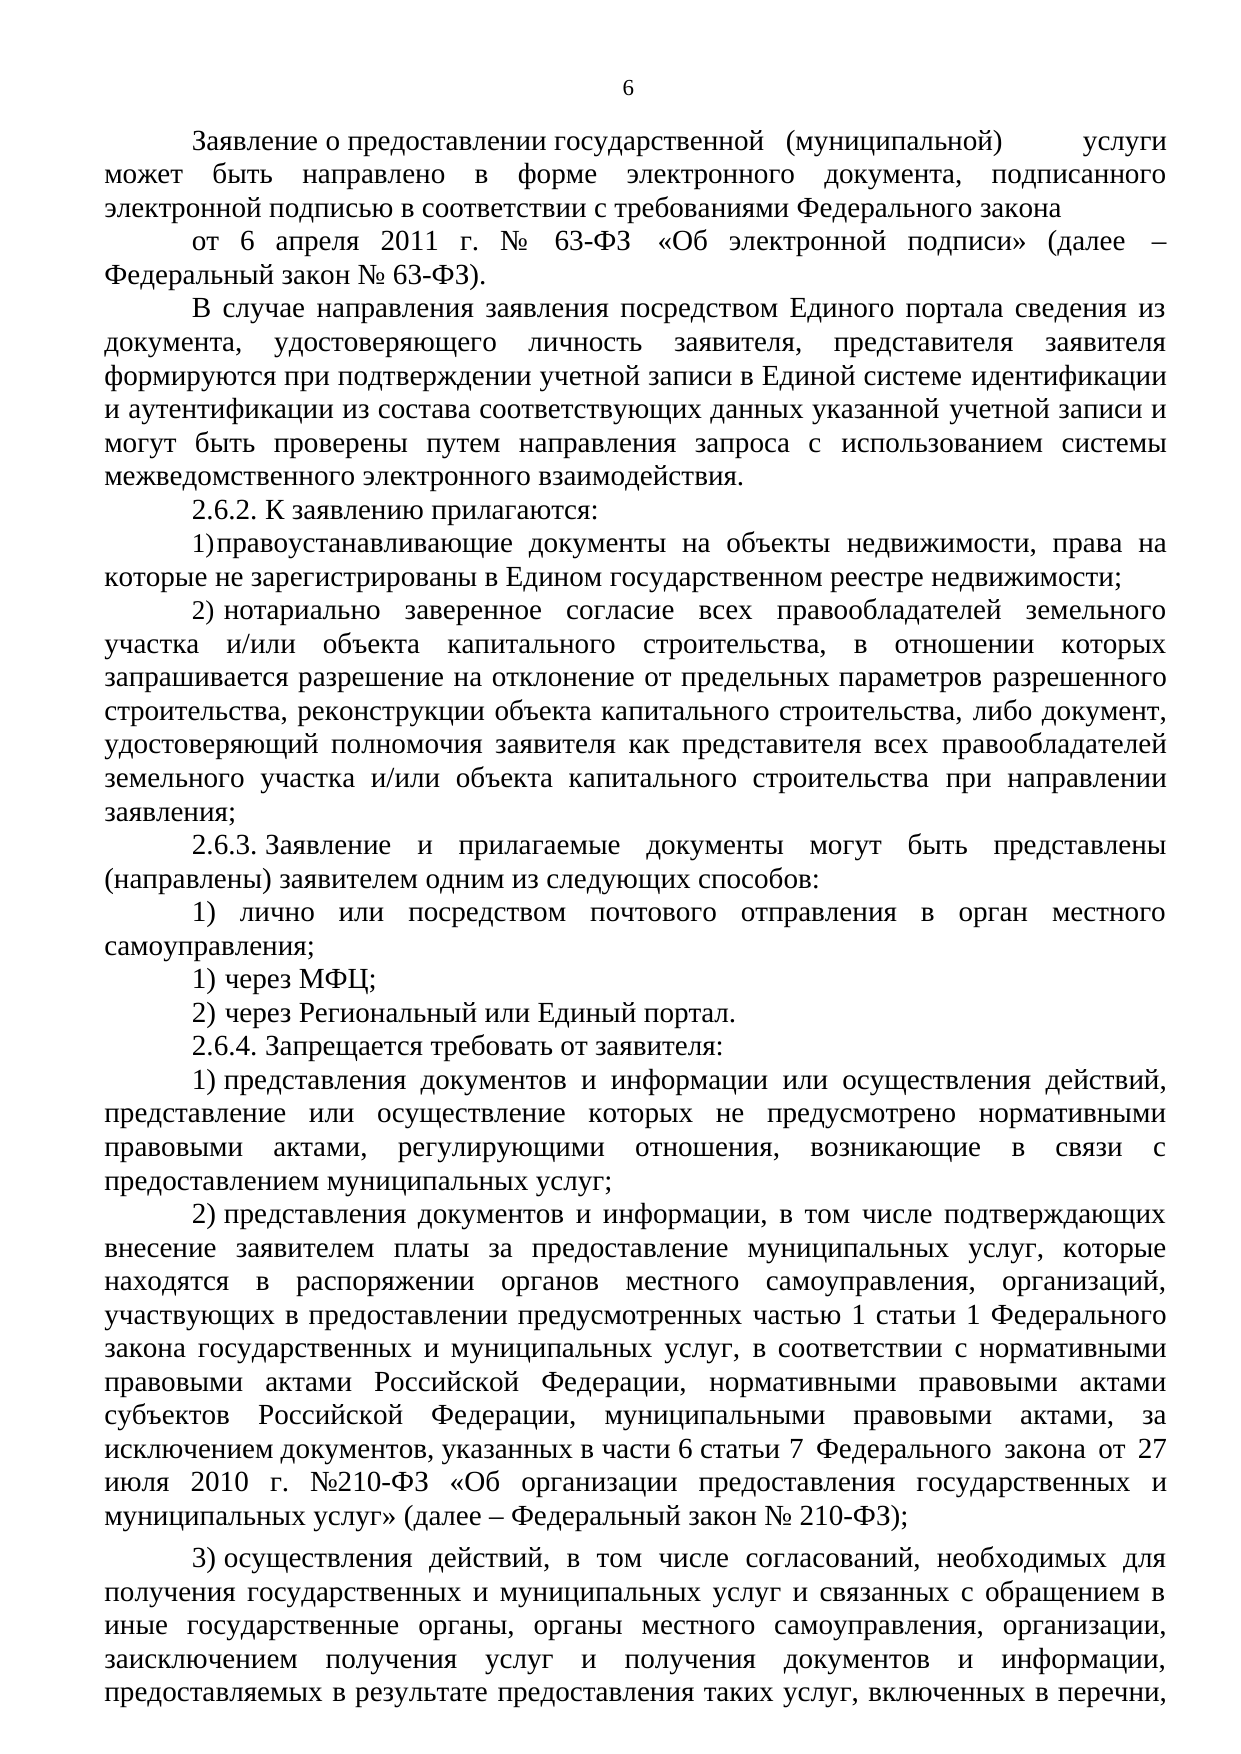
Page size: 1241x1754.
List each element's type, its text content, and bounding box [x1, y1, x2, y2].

list Запрещается требовать от заявителя: [104, 1028, 1167, 1062]
list нотариально заверенное согласие всех правообладателей земельного участка и/или объекта капитального строительства, в отношении которых запрашивается разрешение на отклонение от предельных параметров разрешенного строительства, реконструкции объекта капитального строительства, либо документ, удостоверяющий полномочия заявителя как представителя всех правообладателей земельного участка и/или объекта капитального строительства при направлении заявления; [104, 592, 1167, 827]
list правоустанавливающие документы на объекты недвижимости, права на которые не зарегистрированы в Едином государственном реестре недвижимости; [104, 525, 1167, 592]
text от 6 апреля 2011 г. № 63-ФЗ «Об электронной подписи» (далее – Федеральный закон № 63-ФЗ). [104, 223, 1167, 291]
list К заявлению прилагаются: [104, 492, 1167, 525]
list через Региональный или Единый портал. [104, 995, 1167, 1028]
list представления документов и информации, в том числе подтверждающих внесение заявителем платы за предоставление муниципальных услуг, которые находятся в распоряжении органов местного самоуправления, организаций, участвующих в предоставлении предусмотренных частью 1 статьи 1 Федерального закона государственных и муниципальных услуг, в соответствии с нормативными правовыми актами Российской Федерации, нормативными правовыми актами субъектов Российской Федерации, муниципальными правовыми актами, за исключением документов, указанных в части 6 статьи 7 Федерального закона от 27 июля 2010 г. №210-ФЗ «Об организации предоставления государственных и муниципальных услуг» (далее – Федеральный закон № 210-ФЗ); [104, 1196, 1167, 1532]
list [104, 1540, 1167, 1708]
text В случае направления заявления посредством Единого портала сведения из документа, удостоверяющего личность заявителя, представителя заявителя формируются при подтверждении учетной записи в Единой системе идентификации и аутентификации из состава соответствующих данных указанной учетной записи и могут быть проверены путем направления запроса с использованием системы межведомственного электронного взаимодействия. [104, 291, 1167, 492]
text 1) лично или посредством почтового отправления в орган местного самоуправления; [104, 894, 1167, 961]
list представления документов и информации или осуществления действий, представление или осуществление которых не предусмотрено нормативными правовыми актами, регулирующими отношения, возникающие в связи с предоставлением муниципальных услуг; [104, 1062, 1167, 1196]
list через МФЦ; [104, 961, 1167, 995]
list Заявление и прилагаемые документы могут быть представлены (направлены) заявителем одним из следующих способов: [104, 827, 1167, 894]
text Заявление о предоставлении государственной (муниципальной) услуги может быть направлено в форме электронного документа, подписанного электронной подписью в соответствии с требованиями Федерального закона [104, 123, 1167, 223]
